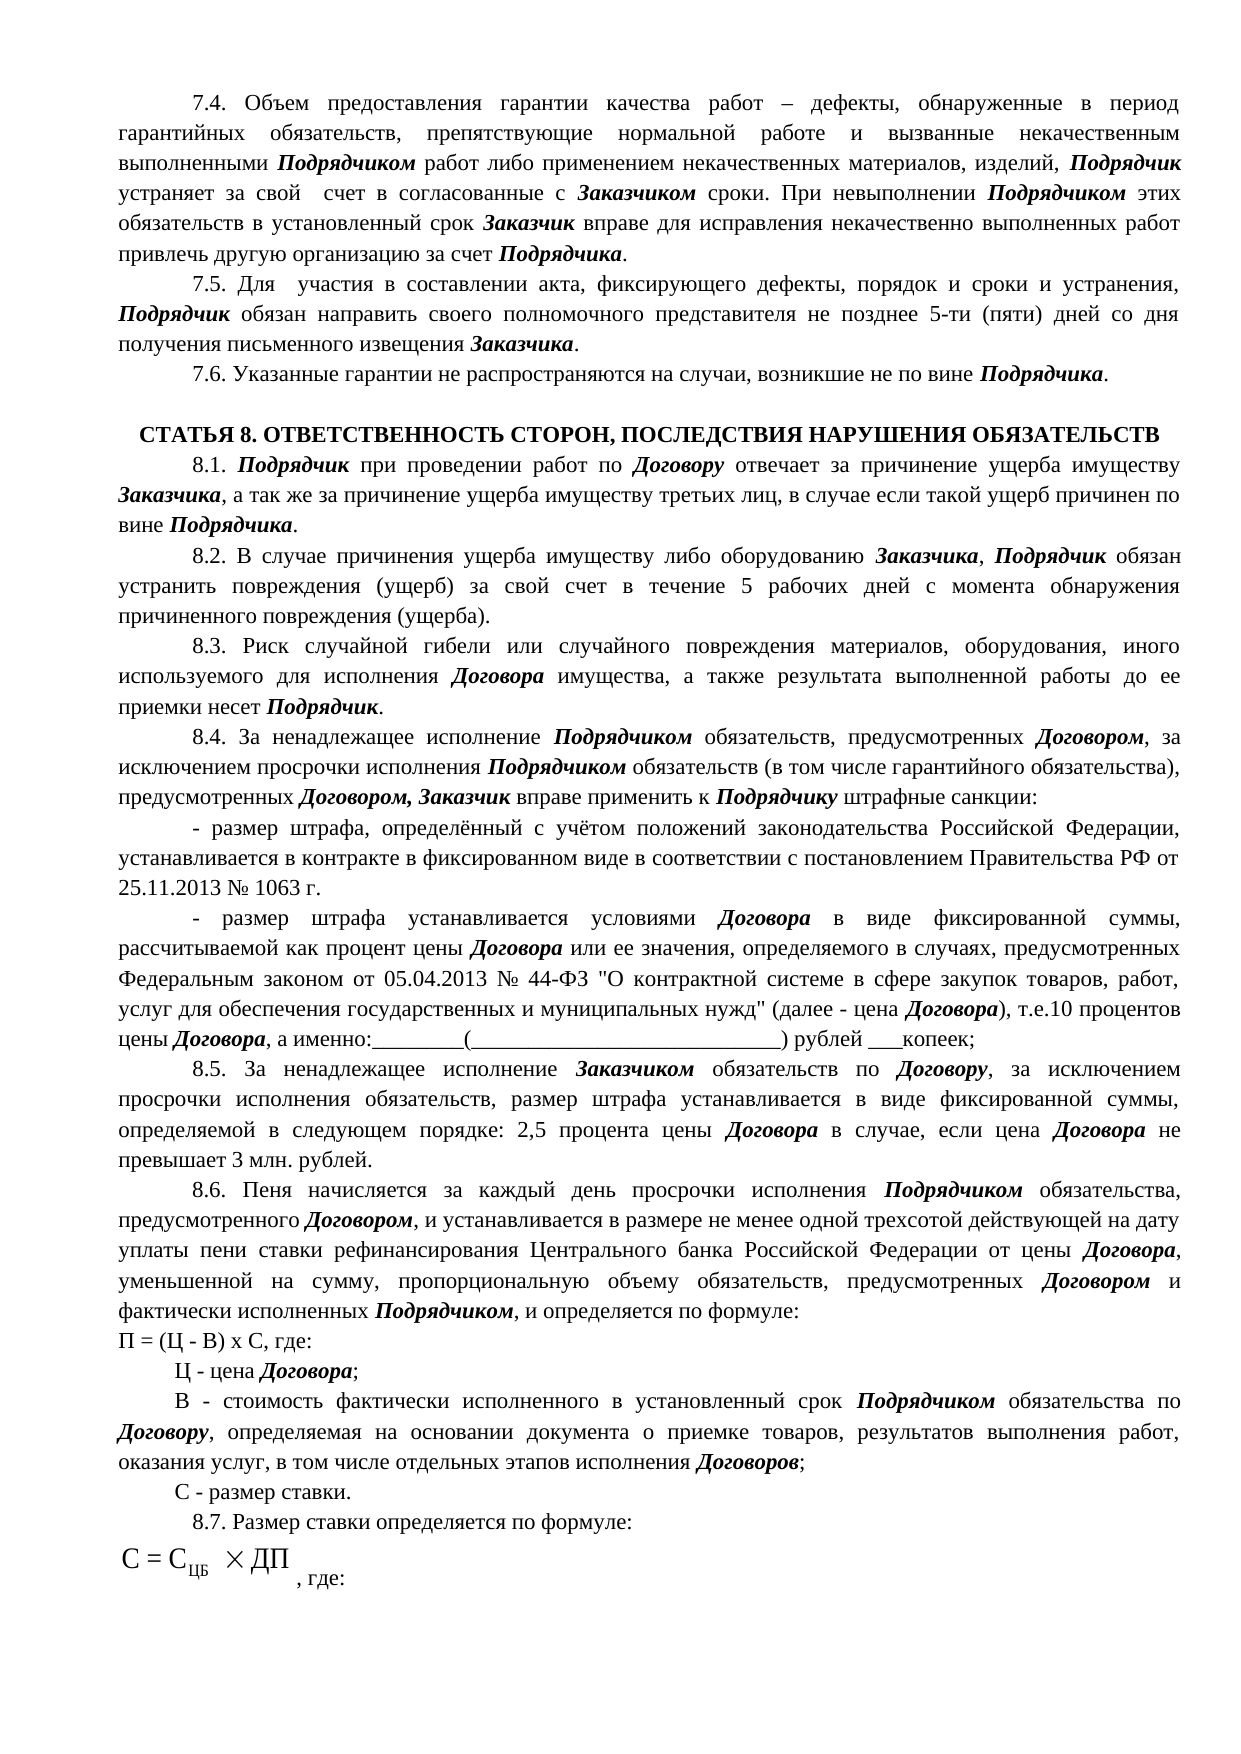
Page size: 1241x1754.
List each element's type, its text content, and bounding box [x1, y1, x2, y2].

text 7.6. Указанные гарантии не распространяются на случаи, возникшие не по вине Подрядчика. [118, 361, 1181, 387]
text 8.2. В случае причинения ущерба имуществу либо оборудованию Заказчика, Подрядчик обязан устранить повреждения (ущерб) за свой счет в течение 5 рабочих дней с момента обнаружения причиненного повреждения (ущерба). [118, 542, 1181, 628]
text С - размер ставки. [118, 1478, 1181, 1504]
text В - стоимость фактически исполненного в установленный срок Подрядчиком обязательства по Договору, определяемая на основании документа о приемке товаров, результатов выполнения работ, оказания услуг, в том числе отдельных этапов исполнения Договоров; [118, 1388, 1181, 1474]
text 8.6. Пеня начисляется за каждый день просрочки исполнения Подрядчиком обязательства, предусмотренного Договором, и устанавливается в размере не менее одной трехсотой действующей на дату уплаты пени ставки рефинансирования Центрального банка Российской Федерации от цены Договора, уменьшенной на сумму, пропорциональную объему обязательств, предусмотренных Договором и фактически исполненных Подрядчиком, и определяется по формуле: [118, 1176, 1181, 1323]
text Ц - цена Договора; [118, 1357, 1181, 1384]
text П = (Ц - В) x С, где: [118, 1327, 1181, 1353]
text 7.4. Объем предоставления гарантии качества работ – дефекты, обнаруженные в период гарантийных обязательств, препятствующие нормальной работе и вызванные некачественным выполненными Подрядчиком работ либо применением некачественных материалов, изделий, Подрядчик устраняет за свой счет в согласованные с Заказчиком сроки. При невыполнении Подрядчиком этих обязательств в установленный срок Заказчик вправе для исправления некачественно выполненных работ привлечь другую организацию за счет Подрядчика. [118, 89, 1181, 266]
text - размер штрафа, определённый с учётом положений законодательства Российской Федерации, устанавливается в контракте в фиксированном виде в соответствии с постановлением Правительства РФ от 25.11.2013 № 1063 г. [118, 814, 1181, 900]
text 8.4. За ненадлежащее исполнение Подрядчиком обязательств, предусмотренных Договором, за исключением просрочки исполнения Подрядчиком обязательств (в том числе гарантийного обязательства), предусмотренных Договором, Заказчик вправе применить к Подрядчику штрафные санкции: [118, 723, 1181, 810]
text СТАТЬЯ 8. ОТВЕТСТВЕННОСТЬ СТОРОН, ПОСЛЕДСТВИЯ НАРУШЕНИЯ ОБЯЗАТЕЛЬСТВ [118, 421, 1181, 447]
text 8.1. Подрядчик при проведении работ по Договору отвечает за причинение ущерба имуществу Заказчика, а так же за причинение ущерба имуществу третьих лиц, в случае если такой ущерб причинен по вине Подрядчика. [118, 451, 1181, 538]
text 8.7. Размер ставки определяется по формуле: [118, 1508, 1181, 1535]
text - размер штрафа устанавливается условиями Договора в виде фиксированной суммы, рассчитываемой как процент цены Договора или ее значения, определяемого в случаях, предусмотренных Федеральным законом от 05.04.2013 № 44-ФЗ "О контрактной системе в сфере закупок товаров, работ, услуг для обеспечения государственных и муниципальных нужд" (далее - цена Договора), т.е.10 процентов цены Договора, а именно:________(___________________________) рублей ___копеек; [118, 904, 1181, 1051]
text 8.3. Риск случайной гибели или случайного повреждения материалов, оборудования, иного используемого для исполнения Договора имущества, а также результата выполненной работы до ее приемки несет Подрядчик. [118, 632, 1181, 719]
text , где: [118, 1539, 1181, 1591]
text 8.5. За ненадлежащее исполнение Заказчиком обязательств по Договору, за исключением просрочки исполнения обязательств, размер штрафа устанавливается в виде фиксированной суммы, определяемой в следующем порядке: 2,5 процента цены Договора в случае, если цена Договора не превышает 3 млн. рублей. [118, 1055, 1181, 1172]
text 7.5. Для участия в составлении акта, фиксирующего дефекты, порядок и сроки и устранения, Подрядчик обязан направить своего полномочного представителя не позднее 5-ти (пяти) дней со дня получения письменного извещения Заказчика. [118, 270, 1181, 357]
